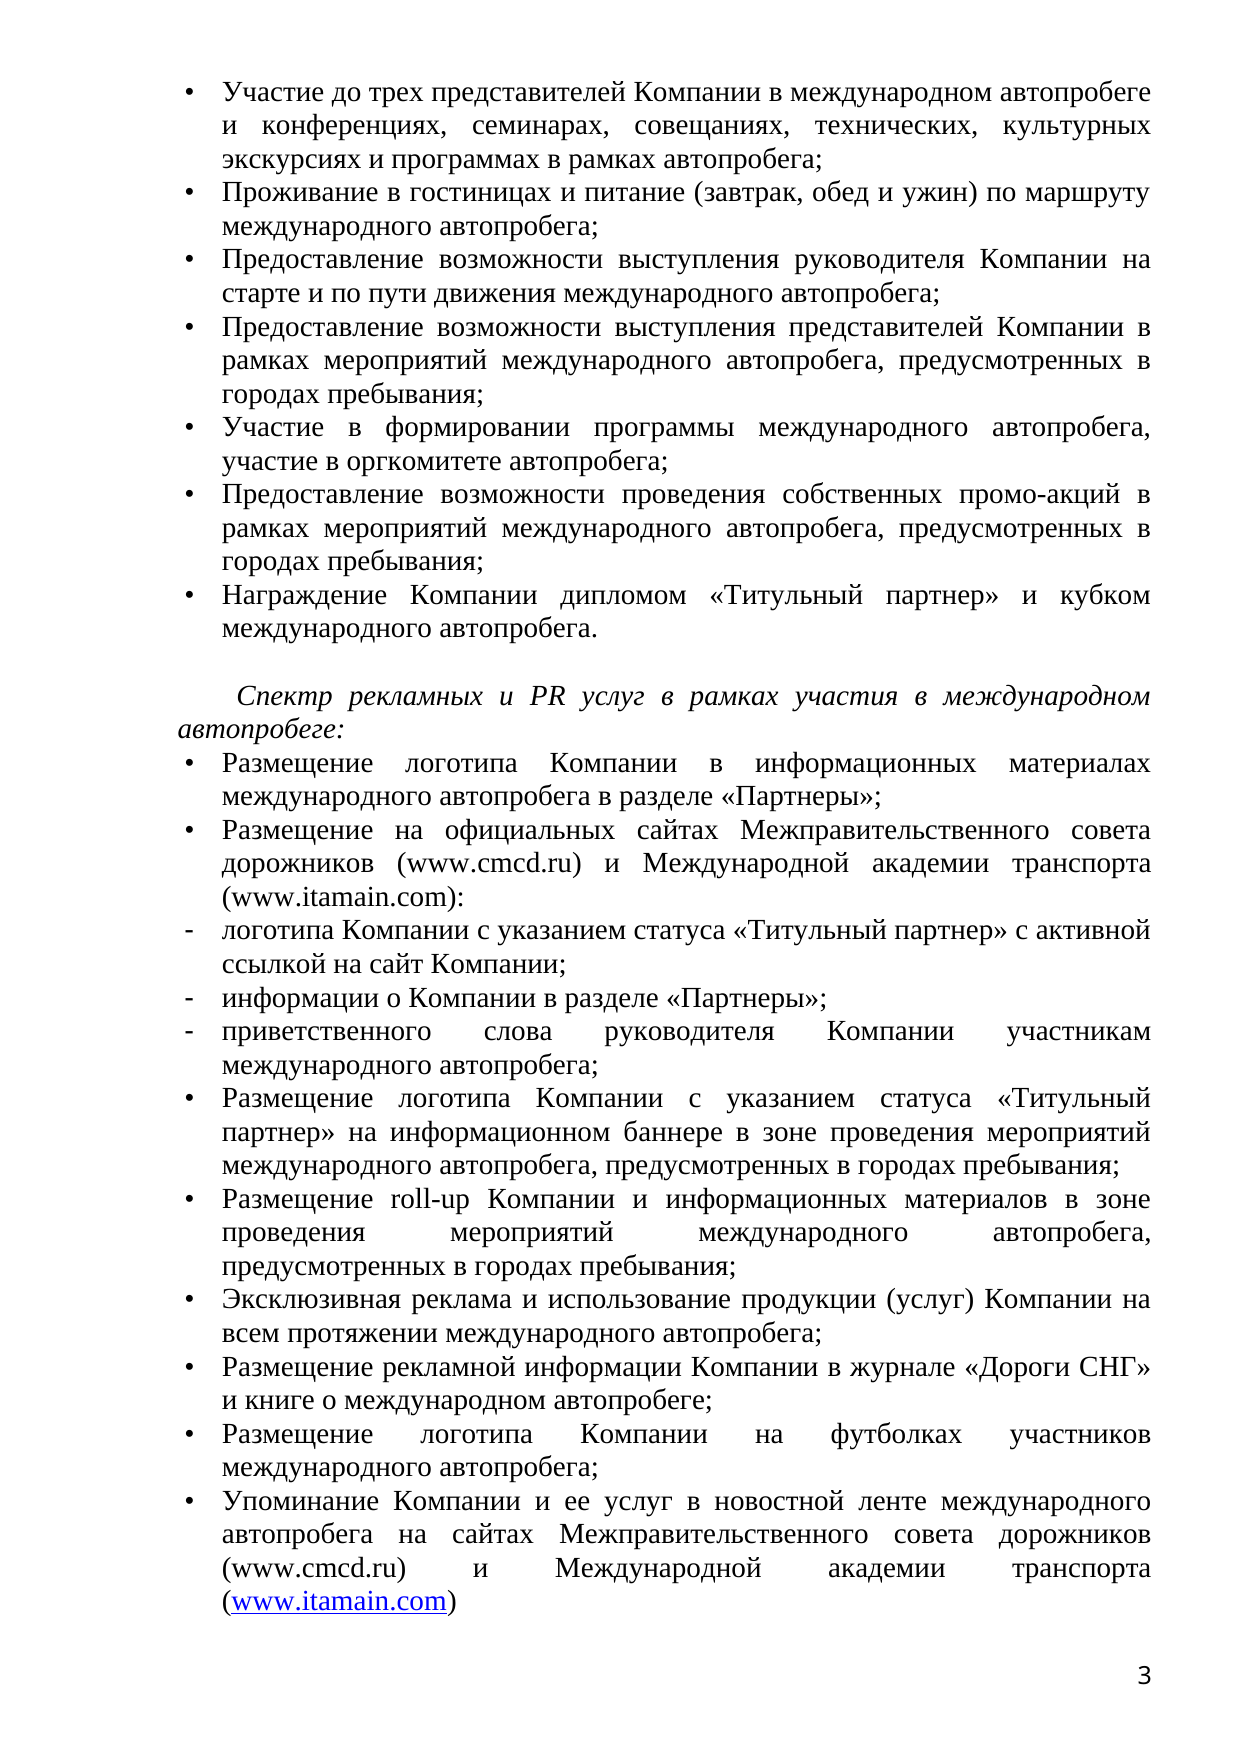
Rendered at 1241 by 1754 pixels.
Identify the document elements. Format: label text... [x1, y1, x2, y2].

list приветственного слова руководителя Компании участникам международного автопробега; [184, 1013, 1152, 1080]
list Участие до трех представителей Компании в международном автопробеге и конференциях, семинарах, совещаниях, технических, культурных экскурсиях и программах в рамках автопробега; [184, 74, 1152, 174]
list Размещение рекламной информации Компании в журнале «Дороги СНГ» и книге о международном автопробеге; [184, 1349, 1152, 1416]
list Размещение roll-up Компании и информационных материалов в зоне проведения мероприятий международного автопробега, предусмотренных в городах пребывания; [184, 1181, 1152, 1282]
list Участие в формировании программы международного автопробега, участие в оргкомитете автопробега; [184, 409, 1152, 476]
list логотипа Компании с указанием статуса «Титульный партнер» с активной ссылкой на сайт Компании; [184, 912, 1152, 979]
list Размещение на официальных сайтах Межправительственного совета дорожников (www.cmcd.ru) и Международной академии транспорта (www.itamain.com): [184, 812, 1152, 912]
list Предоставление возможности выступления представителей Компании в рамках мероприятий международного автопробега, предусмотренных в городах пребывания; [184, 309, 1152, 409]
list Предоставление возможности выступления руководителя Компании на старте и по пути движения международного автопробега; [184, 242, 1152, 309]
list Упоминание Компании и ее услуг в новостной ленте международного автопробега на сайтах Межправительственного совета дорожников (www.cmcd.ru) и Международной академии транспорта (www.itamain.com) [184, 1483, 1152, 1617]
list Размещение логотипа Компании в информационных материалах международного автопробега в разделе «Партнеры»; [184, 745, 1152, 812]
list Предоставление возможности проведения собственных промо-акций в рамках мероприятий международного автопробега, предусмотренных в городах пребывания; [184, 476, 1152, 577]
text Спектр рекламных и PR услуг в рамках участия в международном автопробеге: [177, 678, 1152, 745]
list информации о Компании в разделе «Партнеры»; [184, 979, 1152, 1013]
list Размещение логотипа Компании с указанием статуса «Титульный партнер» на информационном баннере в зоне проведения мероприятий международного автопробега, предусмотренных в городах пребывания; [184, 1080, 1152, 1181]
list Размещение логотипа Компании на футболках участников международного автопробега; [184, 1416, 1152, 1483]
list Проживание в гостиницах и питание (завтрак, обед и ужин) по маршруту международного автопробега; [184, 174, 1152, 242]
list Награждение Компании дипломом «Титульный партнер» и кубком международного автопробега. [184, 577, 1152, 644]
list Эксклюзивная реклама и использование продукции (услуг) Компании на всем протяжении международного автопробега; [184, 1282, 1152, 1349]
